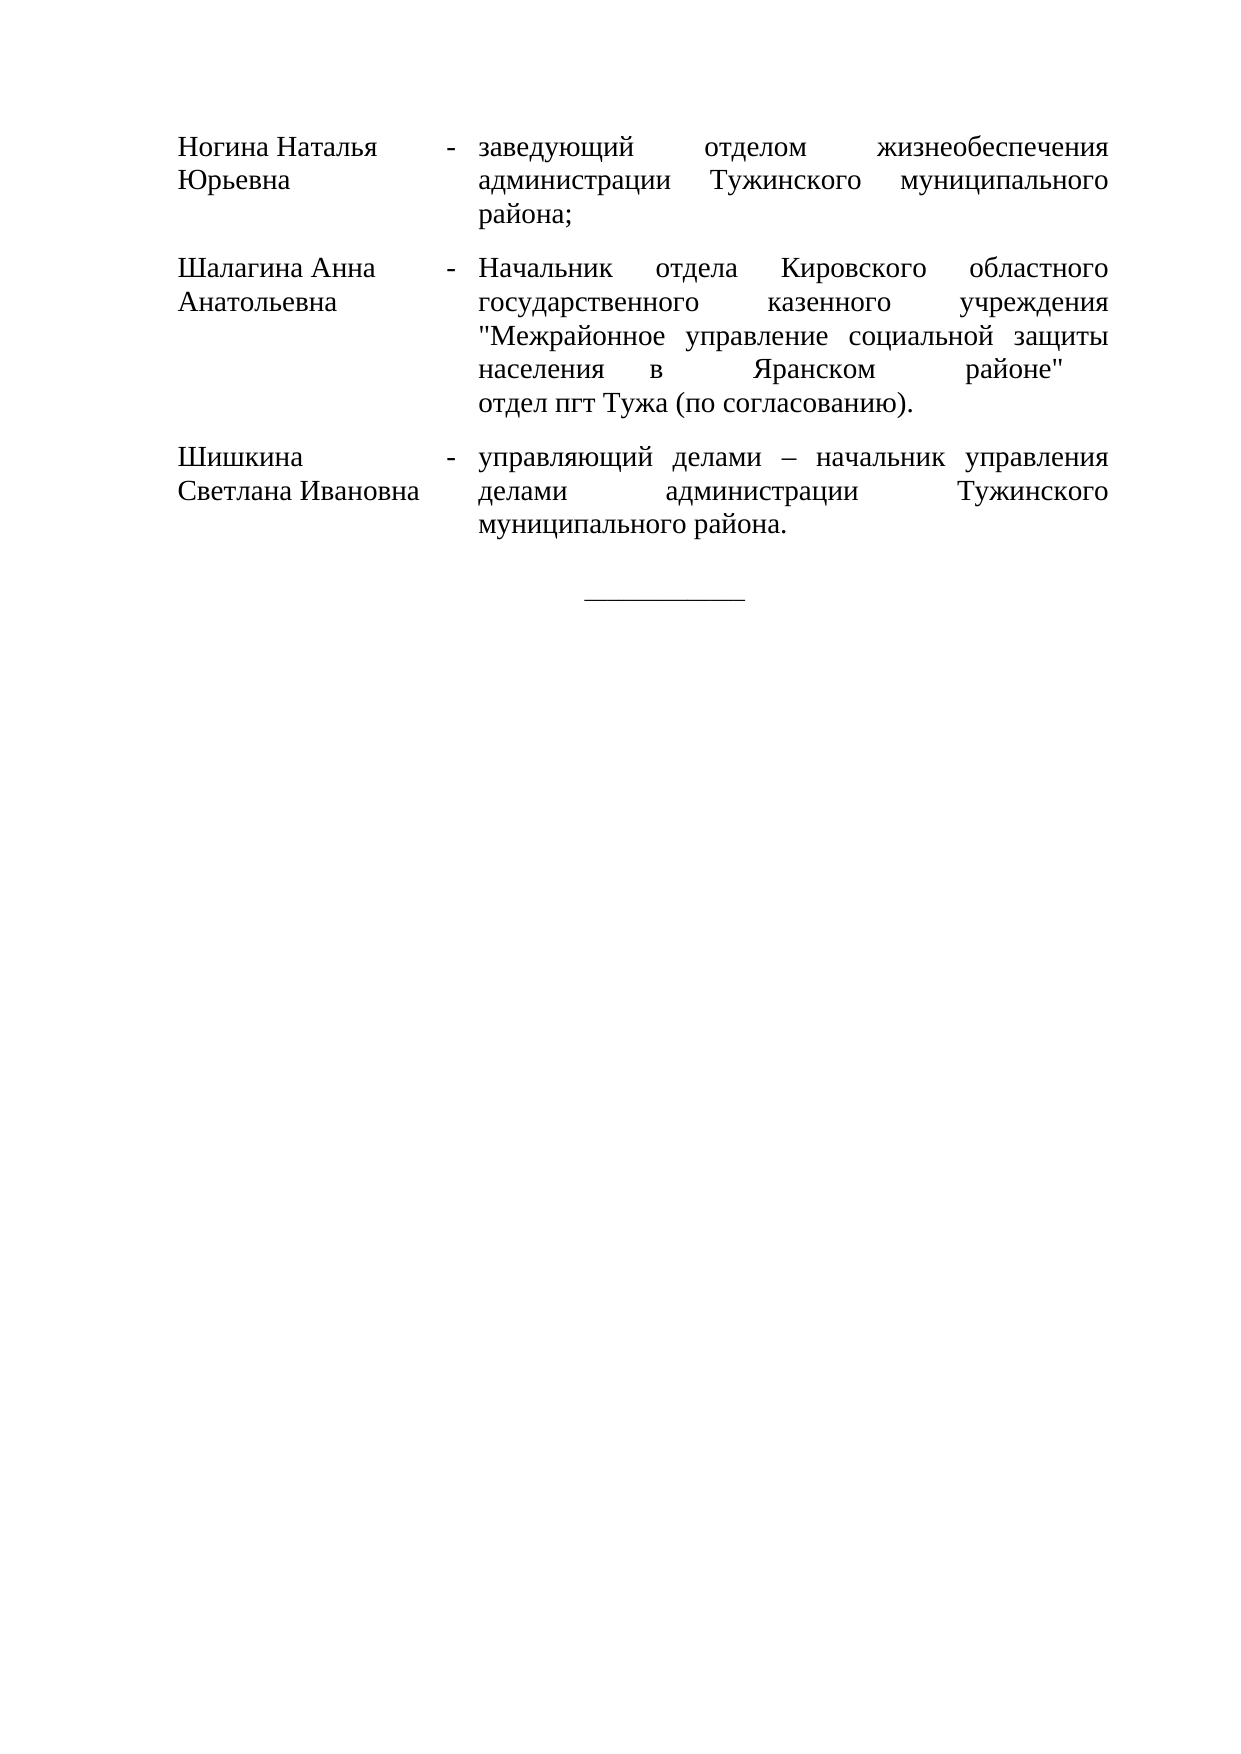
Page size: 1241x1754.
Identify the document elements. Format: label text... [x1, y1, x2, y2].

table_cell Шишкина Светлана Ивановна [171, 429, 431, 551]
table_cell заведующий отделом жизнеобеспечения администрации Тужинского муниципального района; [472, 118, 1116, 240]
table_cell Ногина Наталья Юрьевна [171, 118, 431, 240]
table_cell Начальник отдела Кировского областного государственного казенного учреждения "Межрайонное управление социальной защиты населения в Яранском районе" отдел пгт Тужа (по согласованию). [472, 240, 1116, 429]
table_cell - [431, 118, 472, 240]
table_cell Шалагина Анна Анатольевна [171, 240, 431, 429]
table_cell - [431, 240, 472, 429]
table_cell управляющий делами – начальник управления делами администрации Тужинского муниципального района. [472, 429, 1116, 551]
text ______________ [177, 577, 1152, 603]
table_cell - [431, 429, 472, 551]
